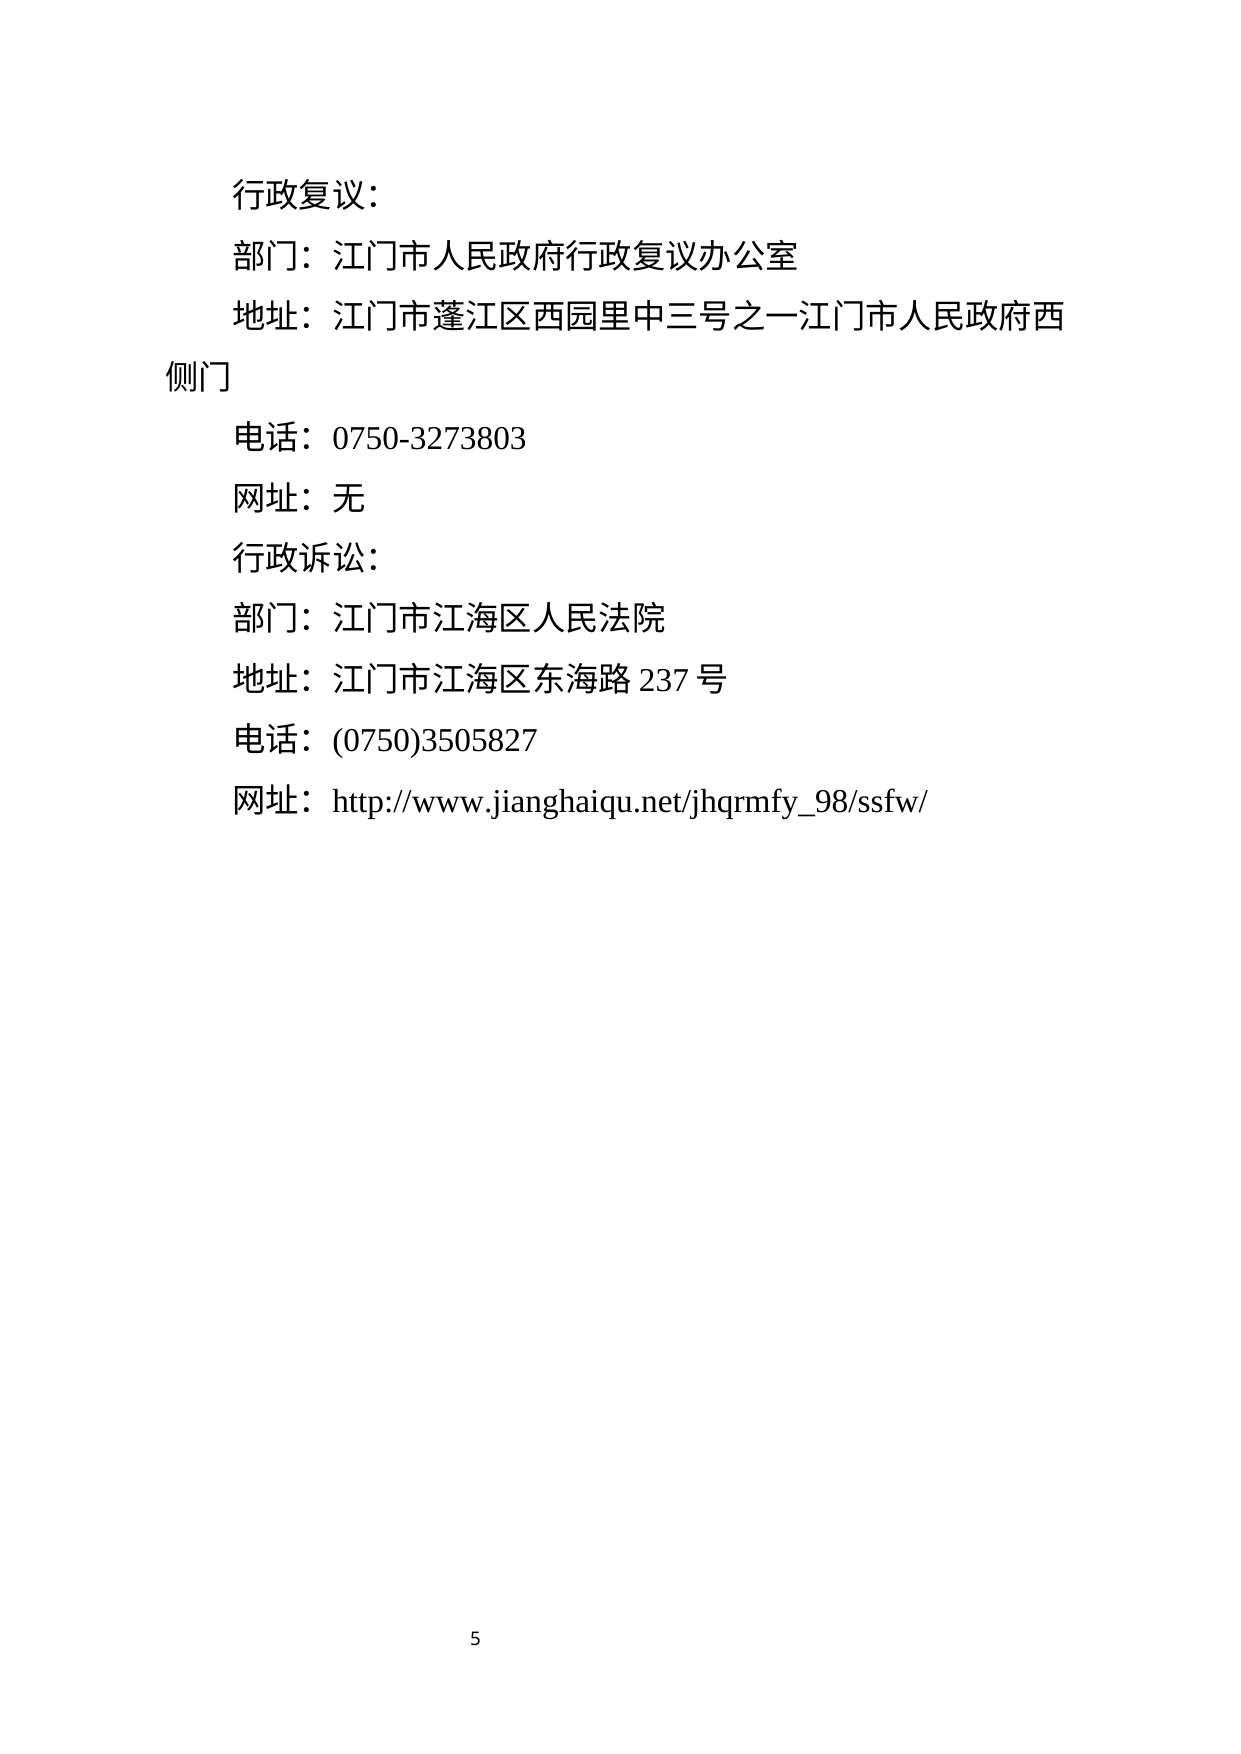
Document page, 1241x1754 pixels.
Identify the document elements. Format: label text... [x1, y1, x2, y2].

subtitle 电话：0750-3273803 [165, 401, 1075, 462]
subtitle 部门：江门市人民政府行政复议办公室 [165, 220, 1075, 280]
subtitle 电话：(0750)3505827 [165, 703, 1075, 764]
subtitle 地址：江门市蓬江区西园里中三号之一江门市人民政府西侧门 [165, 280, 1075, 401]
subtitle 网址：无 [165, 462, 1075, 522]
subtitle 地址：江门市江海区东海路237号 [165, 643, 1075, 703]
subtitle 行政诉讼： [165, 522, 1075, 582]
subtitle 行政复议： [165, 159, 1075, 220]
subtitle 部门：江门市江海区人民法院 [165, 582, 1075, 643]
subtitle 网址：http://www.jianghaiqu.net/jhqrmfy_98/ssfw/ [165, 764, 1075, 824]
